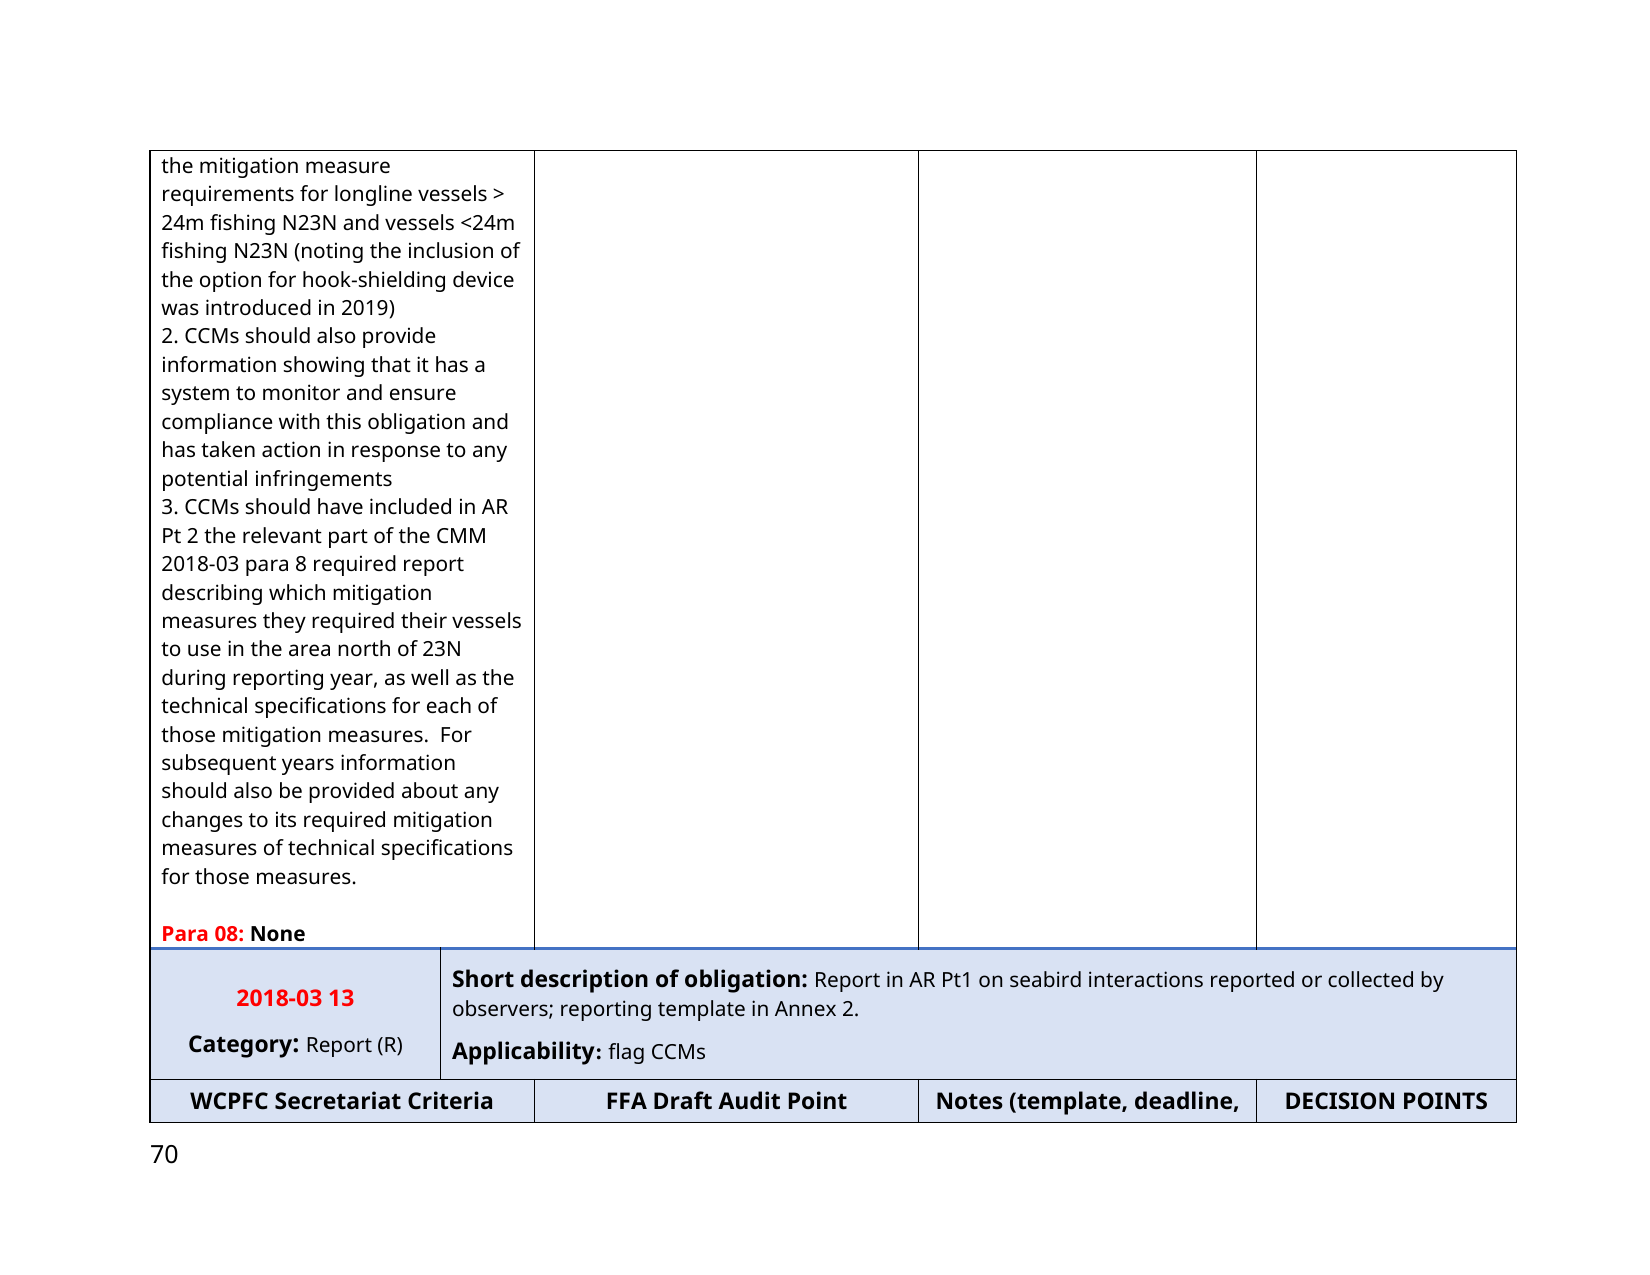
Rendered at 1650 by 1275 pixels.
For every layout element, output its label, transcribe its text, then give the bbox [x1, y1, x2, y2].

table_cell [919, 1080, 1256, 1122]
table_cell 2018-03 13 Category: Report (R) [151, 950, 440, 1079]
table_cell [535, 151, 918, 947]
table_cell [151, 1080, 534, 1122]
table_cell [151, 151, 534, 947]
table_cell [919, 151, 1256, 947]
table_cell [535, 1080, 918, 1122]
table_cell Short description of obligation: Report in AR Pt1 on seabird interactions reported or collected by observers; reporting template in Annex 2. Applicability: flag CCMs [441, 950, 1516, 1079]
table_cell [1257, 151, 1516, 947]
table_cell DECISION POINTS [1257, 1080, 1516, 1122]
